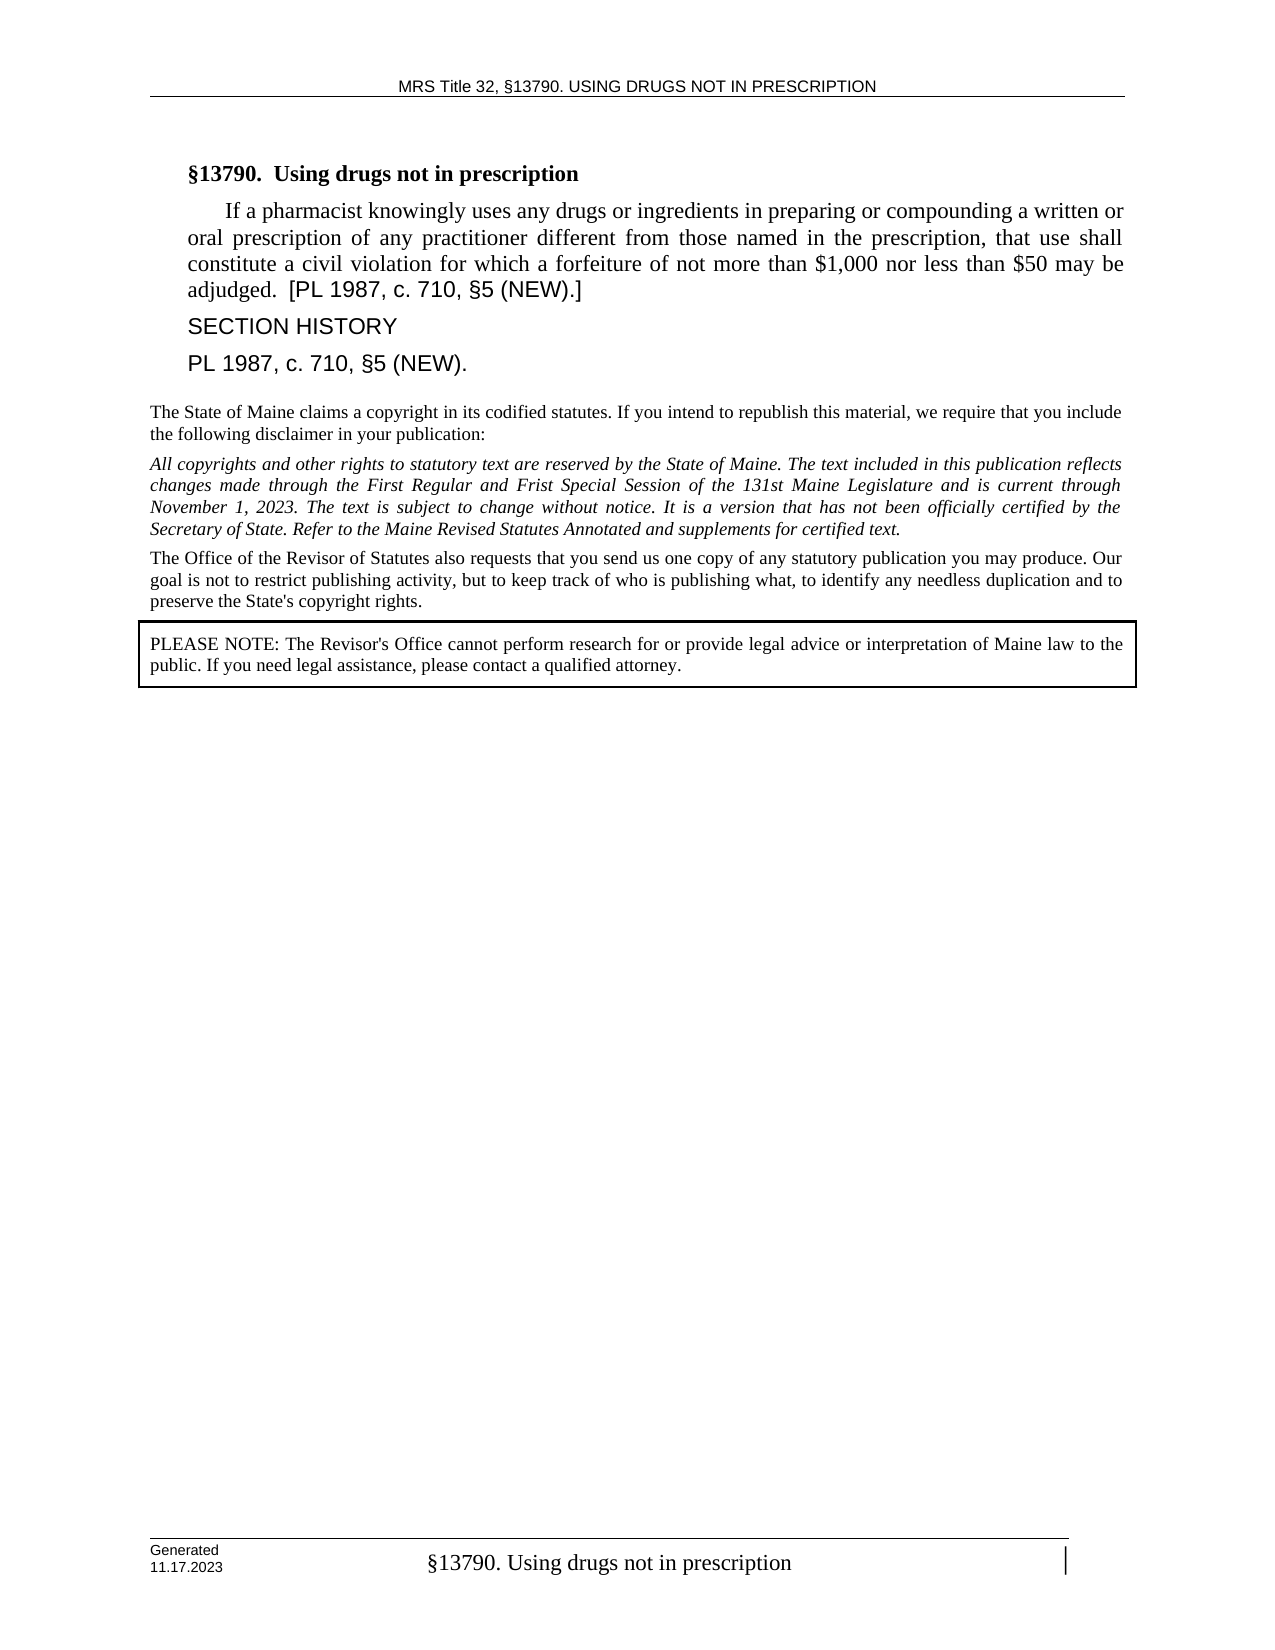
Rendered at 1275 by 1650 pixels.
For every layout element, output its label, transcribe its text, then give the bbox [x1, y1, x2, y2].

text PL 1987, c. 710, §5 (NEW). [187, 350, 1125, 376]
text All copyrights and other rights to statutory text are reserved by the State of Maine. The text included in this publication reflects changes made through the First Regular and Frist Special Session of the 131st Maine Legislature and is current through November 1, 2023 . The text is subject to change without notice. It is a version that has not been officially certified by the Secretary of State. Refer to the Maine Revised Statutes Annotated and supplements for certified text. [150, 453, 1125, 539]
text The Office of the Revisor of Statutes also requests that you send us one copy of any statutory publication you may produce. Our goal is not to restrict publishing activity, but to keep track of who is publishing what, to identify any needless duplication and to preserve the State's copyright rights. [150, 547, 1125, 612]
text PLEASE NOTE: The Revisor's Office cannot perform research for or provide legal advice or interpretation of Maine law to the public. If you need legal assistance, please contact a qualified attorney. [140, 623, 1135, 686]
text If a pharmacist knowingly uses any drugs or ingredients in preparing or compounding a written or oral prescription of any practitioner different from those named in the prescription, that use shall constitute a civil violation for which a forfeiture of not more than $1,000 nor less than $50 may be adjudged. [PL 1987, c. 710, §5 (NEW).] [187, 197, 1125, 303]
text §13790. Using drugs not in prescription [187, 160, 1125, 187]
text The State of Maine claims a copyright in its codified statutes. If you intend to republish this material, we require that you include the following disclaimer in your publication: [150, 401, 1125, 444]
text SECTION HISTORY [187, 313, 1125, 339]
